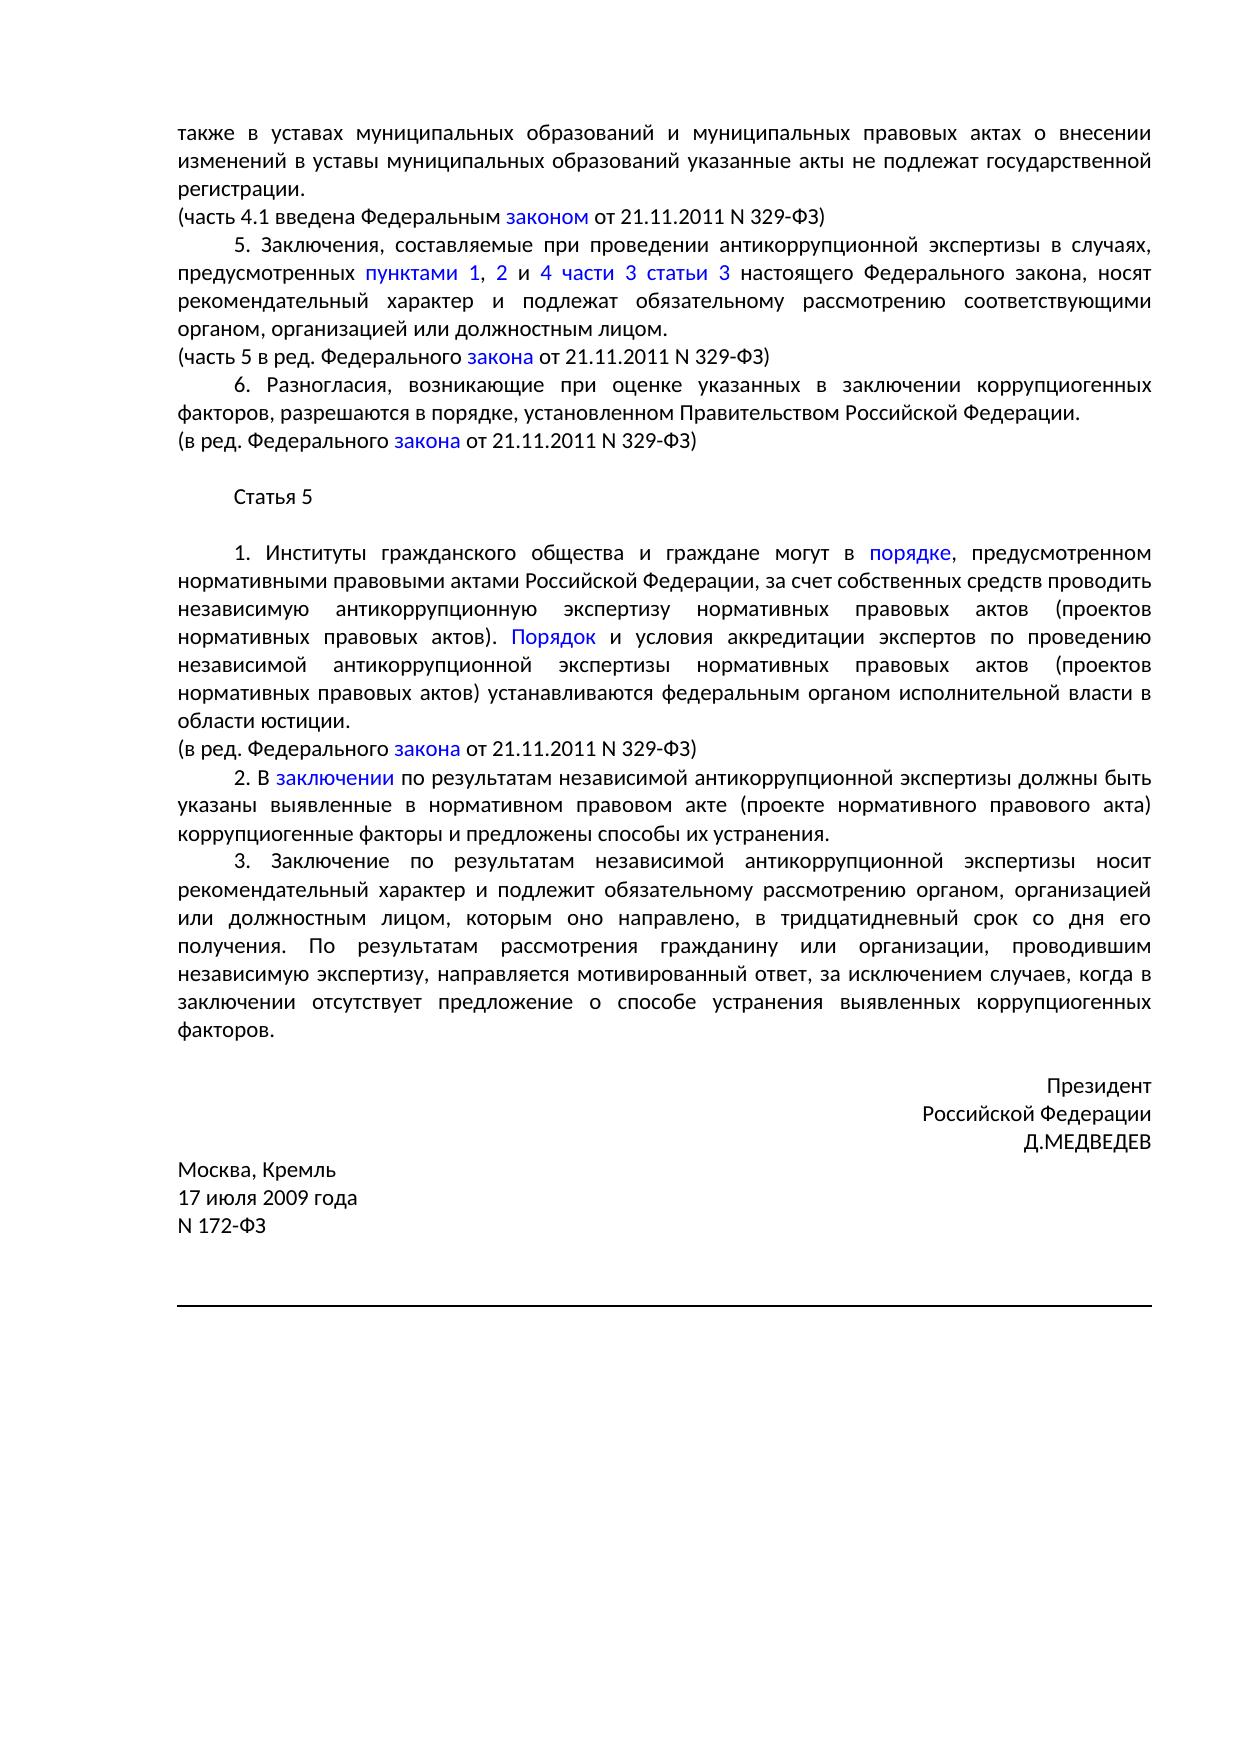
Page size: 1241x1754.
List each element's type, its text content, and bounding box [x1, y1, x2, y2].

text 2. В заключении по результатам независимой антикоррупционной экспертизы должны быть указаны выявленные в нормативном правовом акте (проекте нормативного правового акта) коррупциогенные факторы и предложены способы их устранения. [177, 763, 1152, 847]
text N 172-ФЗ [177, 1211, 1152, 1239]
text Москва, Кремль [177, 1155, 1152, 1183]
text (в ред. Федерального закона от 21.11.2011 N 329-ФЗ) [177, 426, 1152, 454]
text Президент [177, 1071, 1152, 1099]
text Российской Федерации [177, 1099, 1152, 1127]
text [177, 118, 1152, 202]
text 6. Разногласия, возникающие при оценке указанных в заключении коррупциогенных факторов, разрешаются в порядке, установленном Правительством Российской Федерации. [177, 370, 1152, 426]
text 3. Заключение по результатам независимой антикоррупционной экспертизы носит рекомендательный характер и подлежит обязательному рассмотрению органом, организацией или должностным лицом, которым оно направлено, в тридцатидневный срок со дня его получения. По результатам рассмотрения гражданину или организации, проводившим независимую экспертизу, направляется мотивированный ответ, за исключением случаев, когда в заключении отсутствует предложение о способе устранения выявленных коррупциогенных факторов. [177, 847, 1152, 1043]
text Статья 5 [177, 482, 1152, 510]
text 1. Институты гражданского общества и граждане могут в порядке, предусмотренном нормативными правовыми актами Российской Федерации, за счет собственных средств проводить независимую антикоррупционную экспертизу нормативных правовых актов (проектов нормативных правовых актов). Порядок и условия аккредитации экспертов по проведению независимой антикоррупционной экспертизы нормативных правовых актов (проектов нормативных правовых актов) устанавливаются федеральным органом исполнительной власти в области юстиции. [177, 538, 1152, 734]
text (в ред. Федерального закона от 21.11.2011 N 329-ФЗ) [177, 734, 1152, 763]
text 17 июля 2009 года [177, 1183, 1152, 1211]
text Д.МЕДВЕДЕВ [177, 1127, 1152, 1155]
text 5. Заключения, составляемые при проведении антикоррупционной экспертизы в случаях, предусмотренных пунктами 1, 2 и 4 части 3 статьи 3 настоящего Федерального закона, носят рекомендательный характер и подлежат обязательному рассмотрению соответствующими органом, организацией или должностным лицом. [177, 230, 1152, 342]
text (часть 5 в ред. Федерального закона от 21.11.2011 N 329-ФЗ) [177, 342, 1152, 370]
text (часть 4.1 введена Федеральным законом от 21.11.2011 N 329-ФЗ) [177, 202, 1152, 230]
